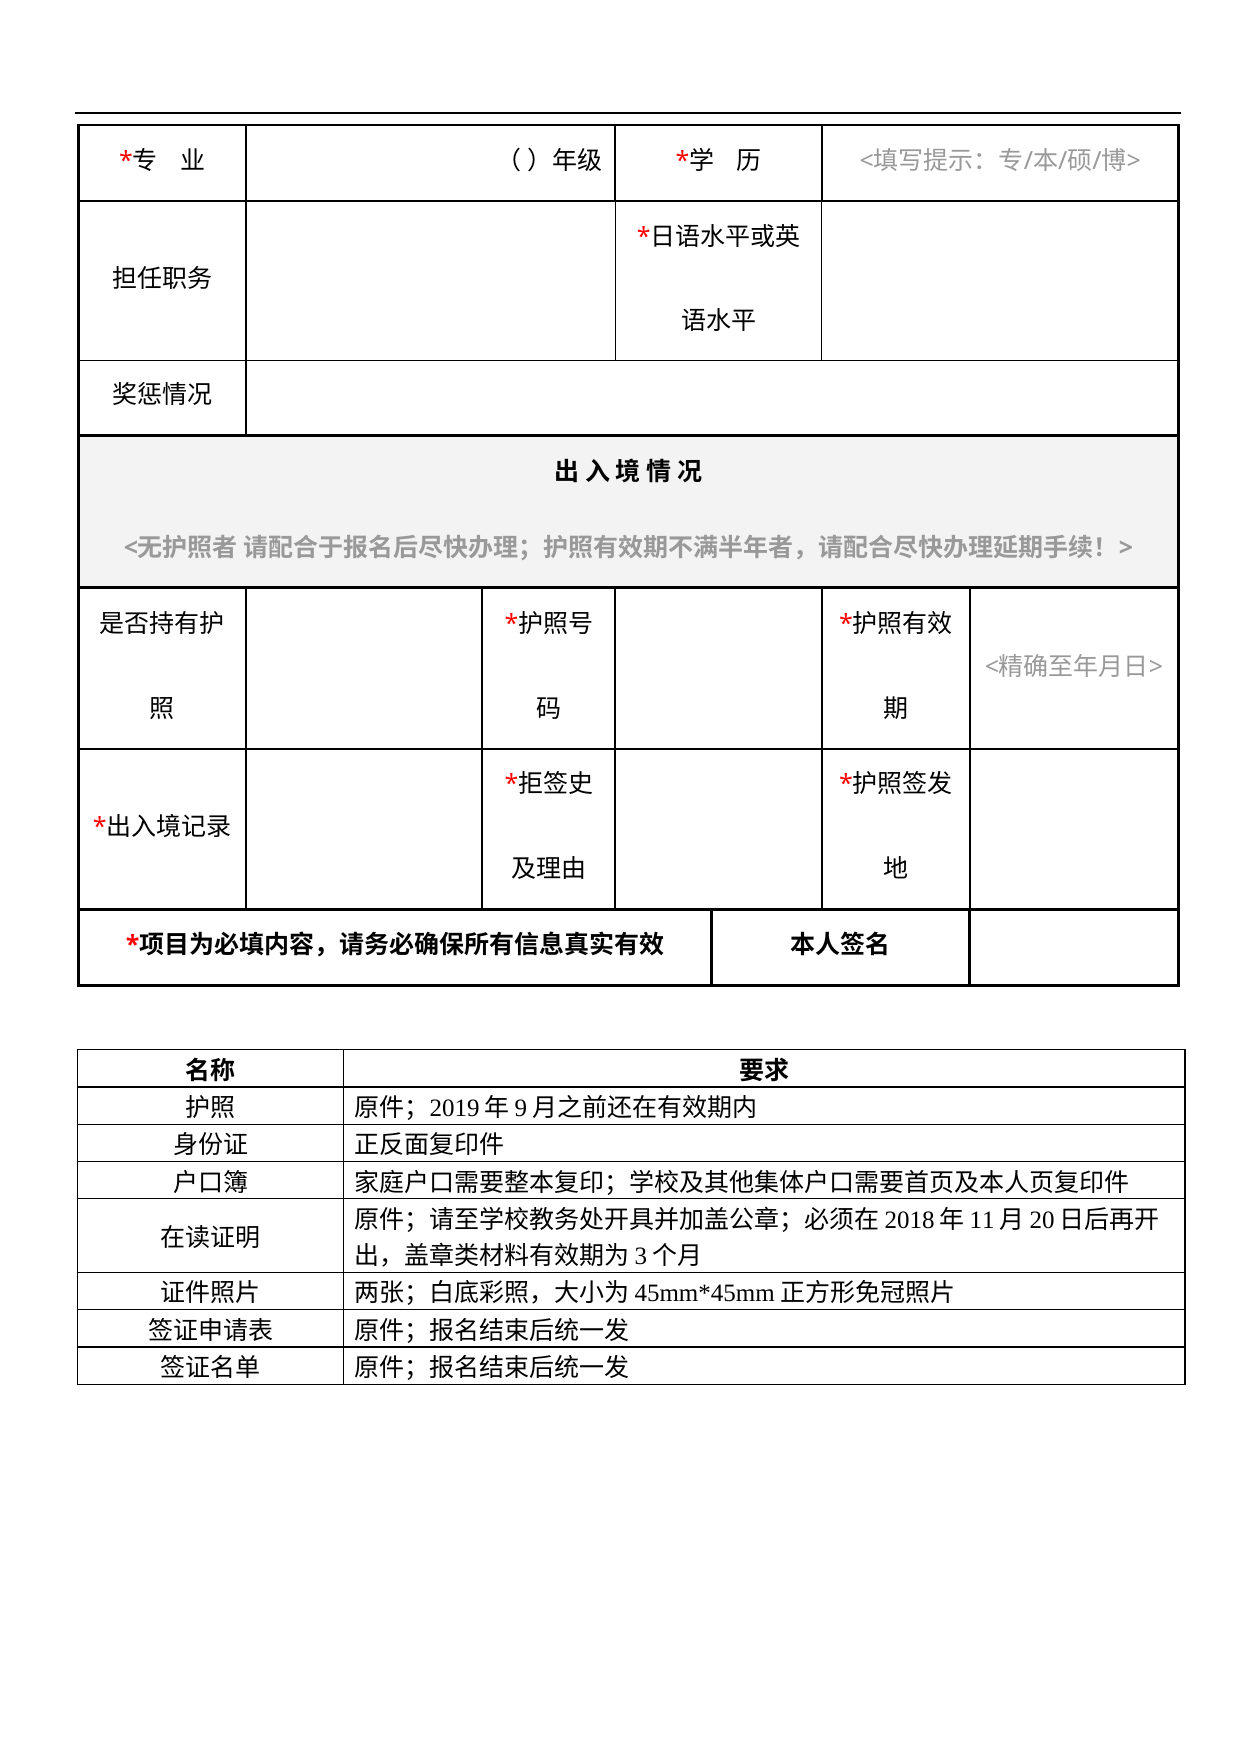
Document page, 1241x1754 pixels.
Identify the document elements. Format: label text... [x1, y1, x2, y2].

table_cell 两张；白底彩照，大小为45mm*45mm正方形免冠照片 [344, 1273, 1184, 1309]
table_cell [822, 202, 1177, 360]
table_cell [247, 361, 1177, 434]
table_cell 原件；报名结束后统一发 [344, 1310, 1184, 1346]
table_cell 本人签名 [713, 911, 968, 984]
table_cell 担任职务 [80, 202, 245, 360]
table_cell 签证名单 [78, 1348, 343, 1384]
table_cell [971, 750, 1177, 907]
table_cell 在读证明 [78, 1199, 343, 1272]
table_cell *出入境记录 [80, 750, 245, 907]
table_cell [971, 911, 1177, 984]
table_cell *护照号码 [483, 589, 614, 747]
table_cell <填写提示：专/本/硕/博> [823, 126, 1177, 199]
table_cell *专 业 [80, 126, 245, 199]
table_header 名称 [78, 1050, 343, 1086]
table_cell 户口簿 [78, 1162, 343, 1198]
table_cell 是否持有护照 [80, 589, 245, 747]
table_cell 签证申请表 [78, 1310, 343, 1346]
table_cell *日语水平或英语水平 [616, 202, 821, 360]
table_cell <精确至年月日> [971, 589, 1177, 747]
table_cell 出 入 境 情 况 <无护照者 请配合于报名后尽快办理；护照有效期不满半年者，请配合尽快办理延期手续！> [80, 437, 1177, 586]
table_cell 证件照片 [78, 1273, 343, 1309]
table_cell 家庭户口需要整本复印；学校及其他集体户口需要首页及本人页复印件 [344, 1162, 1184, 1198]
table_cell *项目为必填内容，请务必确保所有信息真实有效 [80, 911, 710, 984]
table_cell *护照签发地 [823, 750, 969, 907]
table_cell （ ）年级 [247, 126, 614, 199]
table_cell [247, 750, 481, 907]
table_cell 原件；2019年9月之前还在有效期内 [344, 1088, 1184, 1124]
table_cell [247, 202, 615, 360]
table_cell [616, 750, 821, 907]
table_cell 奖惩情况 [80, 361, 245, 434]
table_cell [616, 589, 821, 747]
table_header 要求 [344, 1050, 1184, 1086]
table_cell *学 历 [616, 126, 821, 199]
table_cell 原件；报名结束后统一发 [344, 1348, 1184, 1384]
table_cell 护照 [78, 1088, 343, 1124]
table_cell 原件；请至学校教务处开具并加盖公章；必须在2018年11月20日后再开出，盖章类材料有效期为3个月 [344, 1199, 1184, 1272]
table_cell [247, 589, 481, 747]
table_cell 正反面复印件 [344, 1125, 1184, 1161]
table_cell *拒签史及理由 [483, 750, 614, 907]
table_cell *护照有效期 [823, 589, 969, 747]
table_cell 身份证 [78, 1125, 343, 1161]
